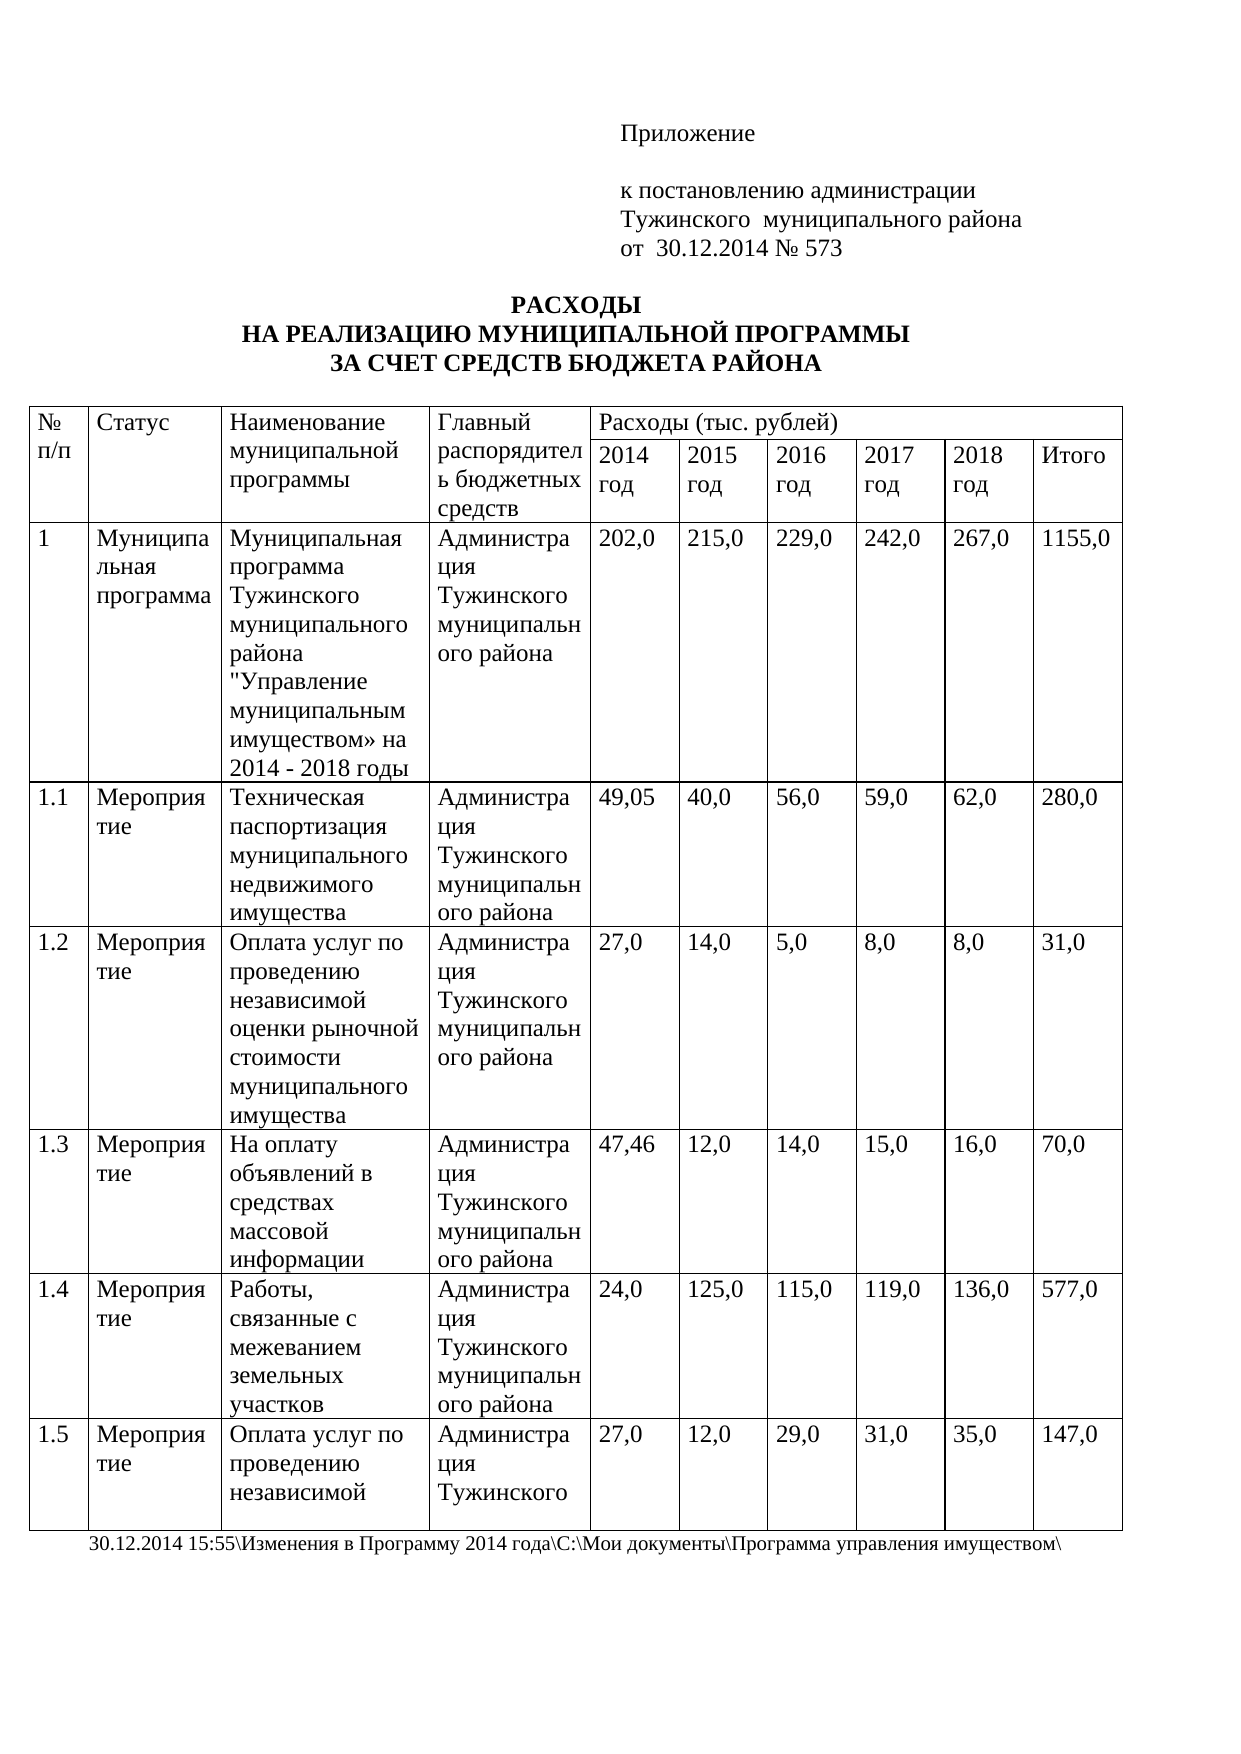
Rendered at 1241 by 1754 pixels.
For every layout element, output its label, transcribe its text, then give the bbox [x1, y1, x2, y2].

table_cell 136,0 [946, 1274, 1033, 1418]
table_header Статус [89, 407, 221, 522]
table_cell 14,0 [768, 1130, 856, 1273]
table_cell 2017 год [857, 440, 944, 522]
table_cell 31,0 [857, 1419, 944, 1529]
table_cell 12,0 [680, 1130, 767, 1273]
table_cell Оплата услуг по проведению независимой оценки рыночной стоимости земельных участков [222, 1419, 429, 1529]
table_cell Администрация Тужинского муниципального района [430, 523, 590, 781]
table_cell 56,0 [768, 783, 856, 926]
table_cell Оплата услуг по проведению независимой оценки рыночной стоимости муниципального имущества [222, 927, 429, 1128]
table_cell 125,0 [680, 1274, 767, 1418]
table_cell Мероприятие [89, 783, 221, 926]
table_cell 14,0 [680, 927, 767, 1128]
table_header Главный распорядитель бюджетных средств [430, 407, 590, 522]
table_cell 12,0 [680, 1419, 767, 1529]
text РАСХОДЫ [89, 291, 1063, 319]
table_cell 147,0 [1034, 1419, 1122, 1529]
table_cell Муниципальная программа [89, 523, 221, 781]
table_cell На оплату объявлений в средствах массовой информации [222, 1130, 429, 1273]
table_cell Мероприятие [89, 927, 221, 1128]
table_cell 267,0 [946, 523, 1033, 781]
table_cell 202,0 [591, 523, 679, 781]
table_cell Администрация Тужинского муниципального района [430, 1419, 590, 1529]
table_cell Администрация Тужинского муниципального района [430, 1130, 590, 1273]
text Приложение [620, 118, 1063, 147]
table_cell 1.1 [30, 783, 88, 926]
table_cell 47,46 [591, 1130, 679, 1273]
table_header № п/п [30, 407, 88, 522]
text ЗА СЧЕТ СРЕДСТВ БЮДЖЕТА РАЙОНА [89, 348, 1063, 377]
table_cell Мероприятие [89, 1130, 221, 1273]
table_cell Мероприятие [89, 1274, 221, 1418]
table_header Расходы (тыс. рублей) [591, 407, 1122, 439]
table_cell 119,0 [857, 1274, 944, 1418]
table_cell 8,0 [946, 927, 1033, 1128]
table_cell 242,0 [857, 523, 944, 781]
table_cell Работы, связанные с межеванием земельных участков [222, 1274, 429, 1418]
table_cell 16,0 [946, 1130, 1033, 1273]
table_cell 1155,0 [1034, 523, 1122, 781]
table_cell 2014 год [591, 440, 679, 522]
table_cell 27,0 [591, 927, 679, 1128]
table_cell 1.3 [30, 1130, 88, 1273]
table_cell 280,0 [1034, 783, 1122, 926]
table_cell 24,0 [591, 1274, 679, 1418]
text НА РЕАЛИЗАЦИЮ МУНИЦИПАЛЬНОЙ ПРОГРАММЫ [89, 319, 1063, 348]
table_cell 115,0 [768, 1274, 856, 1418]
table_cell 15,0 [857, 1130, 944, 1273]
table_cell 1.2 [30, 927, 88, 1128]
table_cell 2015 год [680, 440, 767, 522]
table_cell 70,0 [1034, 1130, 1122, 1273]
text Тужинского муниципального района [620, 204, 1063, 233]
table_cell 1 [30, 523, 88, 781]
table_cell 35,0 [946, 1419, 1033, 1529]
table_cell 40,0 [680, 783, 767, 926]
table_cell 49,05 [591, 783, 679, 926]
table_cell 1.4 [30, 1274, 88, 1418]
table_cell 31,0 [1034, 927, 1122, 1128]
table_cell Муниципальная программа Тужинского муниципального района "Управление муниципальным имуществом» на 2014 - 2018 годы [222, 523, 429, 781]
table_cell Мероприятие [89, 1419, 221, 1529]
table_cell 577,0 [1034, 1274, 1122, 1418]
table_cell 29,0 [768, 1419, 856, 1529]
table_cell 2016 год [768, 440, 856, 522]
table_cell Итого [1034, 440, 1122, 522]
table_cell 5,0 [768, 927, 856, 1128]
table_cell 229,0 [768, 523, 856, 781]
table_cell 59,0 [857, 783, 944, 926]
table_cell Администрация Тужинского муниципального района [430, 783, 590, 926]
text от 30.12.2014 № 573 [620, 233, 1063, 262]
table_cell Администрация Тужинского муниципального района [430, 1274, 590, 1418]
text к постановлению администрации [620, 176, 1063, 204]
table_cell Администрация Тужинского муниципального района [430, 927, 590, 1128]
table_cell 2018 год [946, 440, 1033, 522]
table_header Наименование муниципальной программы [222, 407, 429, 522]
table_cell 8,0 [857, 927, 944, 1128]
table_cell 62,0 [946, 783, 1033, 926]
table_cell 27,0 [591, 1419, 679, 1529]
table_cell 215,0 [680, 523, 767, 781]
table_cell 1.5 [30, 1419, 88, 1529]
table_cell Техническая паспортизация муниципального недвижимого имущества [222, 783, 429, 926]
